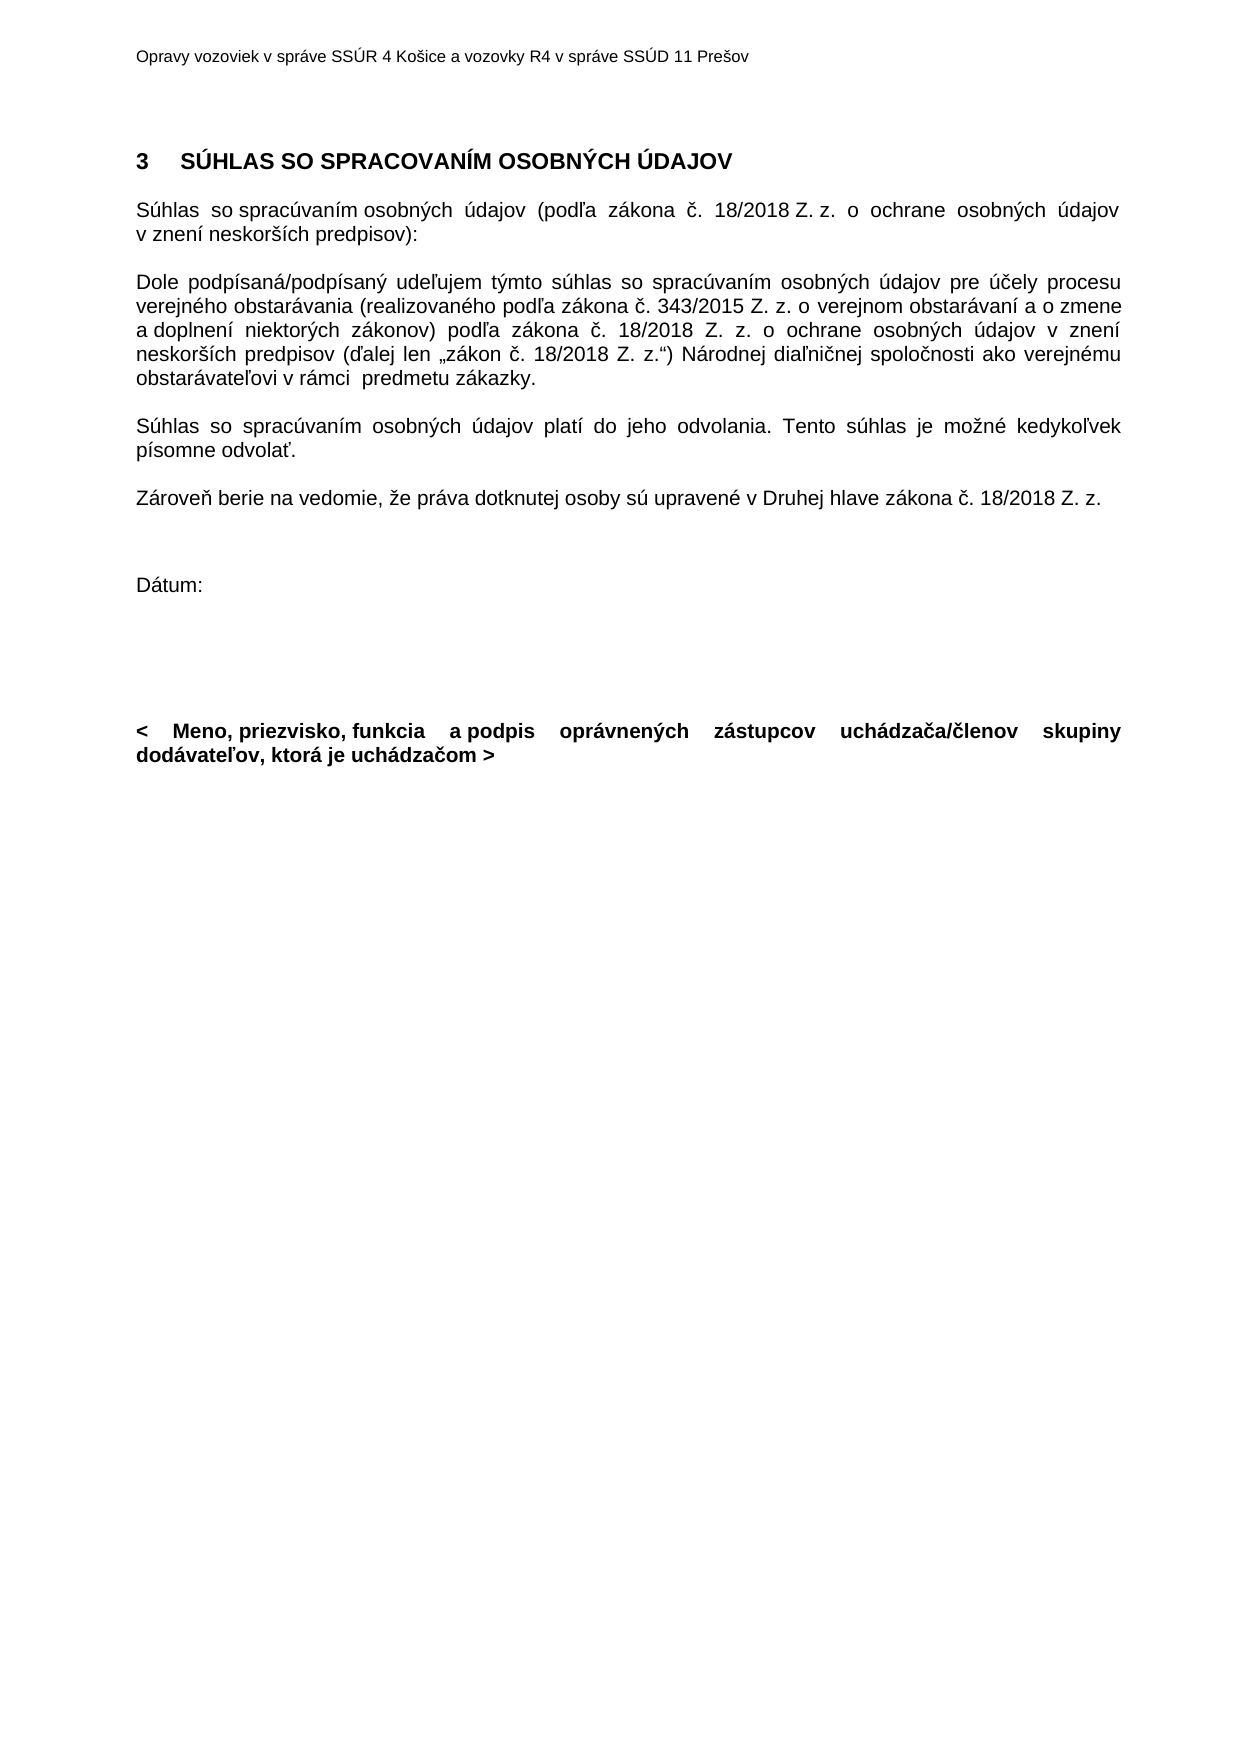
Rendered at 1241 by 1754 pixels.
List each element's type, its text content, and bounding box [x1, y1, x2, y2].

text 3 SÚHLAS SO SPRACOVANÍM OSOBNÝCH ÚDAJOV [136, 148, 1122, 174]
text Dole podpísaná/podpísaný udeľujem týmto súhlas so spracúvaním osobných údajov pre účely procesu verejného obstarávania (realizovaného podľa zákona č. 343/2015 Z. z. o verejnom obstarávaní a o zmene a doplnení niektorých zákonov) podľa zákona č. 18/2018 Z. z. o ochrane osobných údajov v znení neskorších predpisov (ďalej len „zákon č. 18/2018 Z. z.“) Národnej diaľničnej spoločnosti ako verejnému obstarávateľovi v rámci predmetu zákazky. [136, 270, 1122, 390]
text < Meno, priezvisko, funkcia a podpis oprávnených zástupcov uchádzača/členov skupiny dodávateľov, ktorá je uchádzačom > [136, 719, 1122, 767]
text Zároveň berie na vedomie, že práva dotknutej osoby sú upravené v Druhej hlave zákona č. 18/2018 Z. z. [136, 486, 1122, 509]
text Súhlas so spracúvaním osobných údajov (podľa zákona č. 18/2018 Z. z. o ochrane osobných údajov v znení neskorších predpisov): [136, 198, 1122, 246]
text Dátum: [136, 573, 1122, 597]
text Súhlas so spracúvaním osobných údajov platí do jeho odvolania. Tento súhlas je možné kedykoľvek písomne odvolať. [136, 414, 1122, 462]
